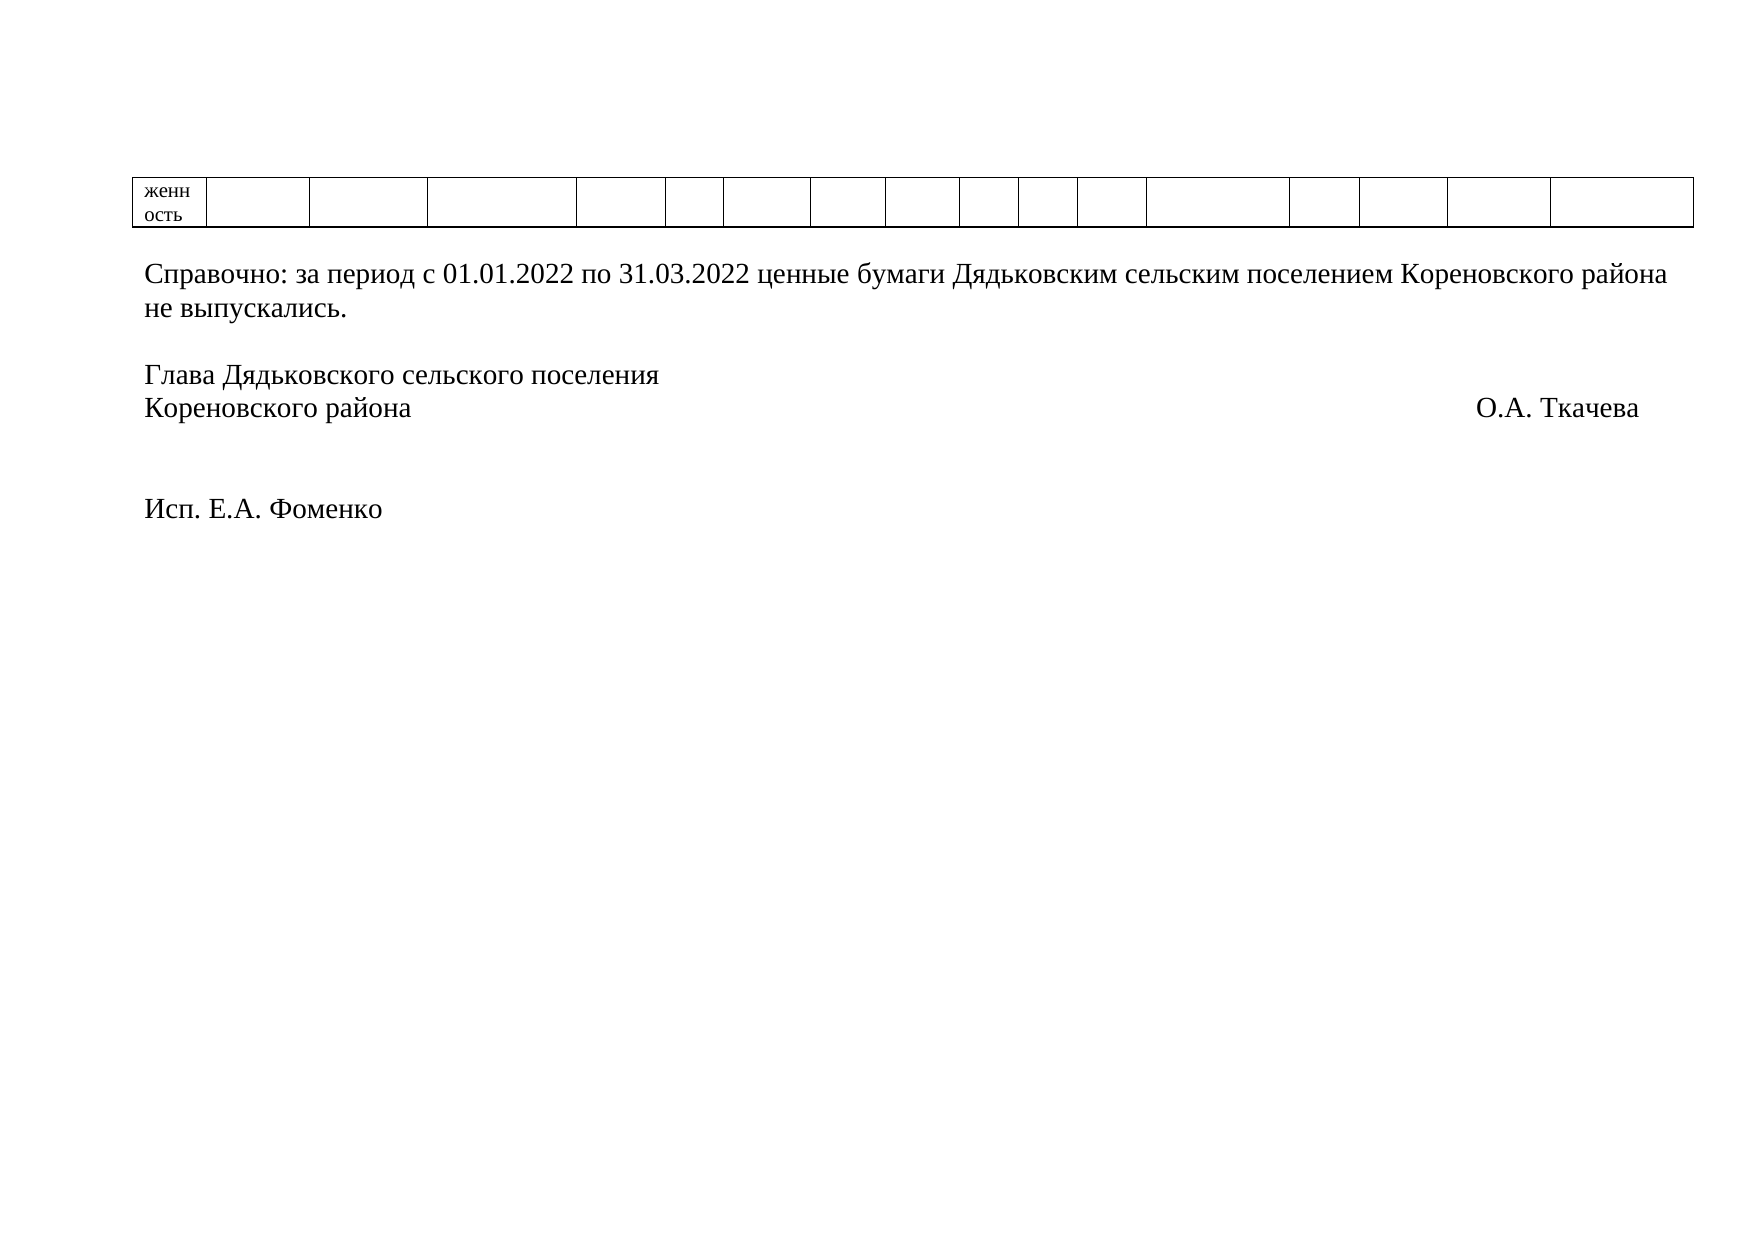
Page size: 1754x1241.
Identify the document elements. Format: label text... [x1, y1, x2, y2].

table_cell Справочно: за период с 01.01.2022 по 31.03.2022 ценные бумаги Дядьковским сельским поселением Кореновского района не выпускались. Глава Дядьковского сельского поселения Кореновского района О.А. Ткачева Исп. Е.А. Фоменко [133, 226, 1754, 889]
table_cell 0 [577, 178, 665, 226]
table_cell 0 [207, 178, 309, 226]
table_cell 0 [310, 178, 427, 226]
table_cell 0 [960, 178, 1018, 226]
table_cell 0 [811, 178, 885, 226]
table_cell 0 [428, 178, 576, 226]
table_cell 0 [1360, 178, 1447, 226]
table_cell 0 [1551, 178, 1693, 226]
table_cell 0 [666, 178, 723, 226]
table_cell 0 [1019, 178, 1077, 226]
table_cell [133, 178, 206, 226]
table_cell 0 [1147, 178, 1289, 226]
table_cell 0 [724, 178, 810, 226]
table_cell 0 [1078, 178, 1146, 226]
table_cell 0 [1290, 178, 1359, 226]
table_cell 0 [1448, 178, 1550, 226]
table_cell 0 [886, 178, 959, 226]
